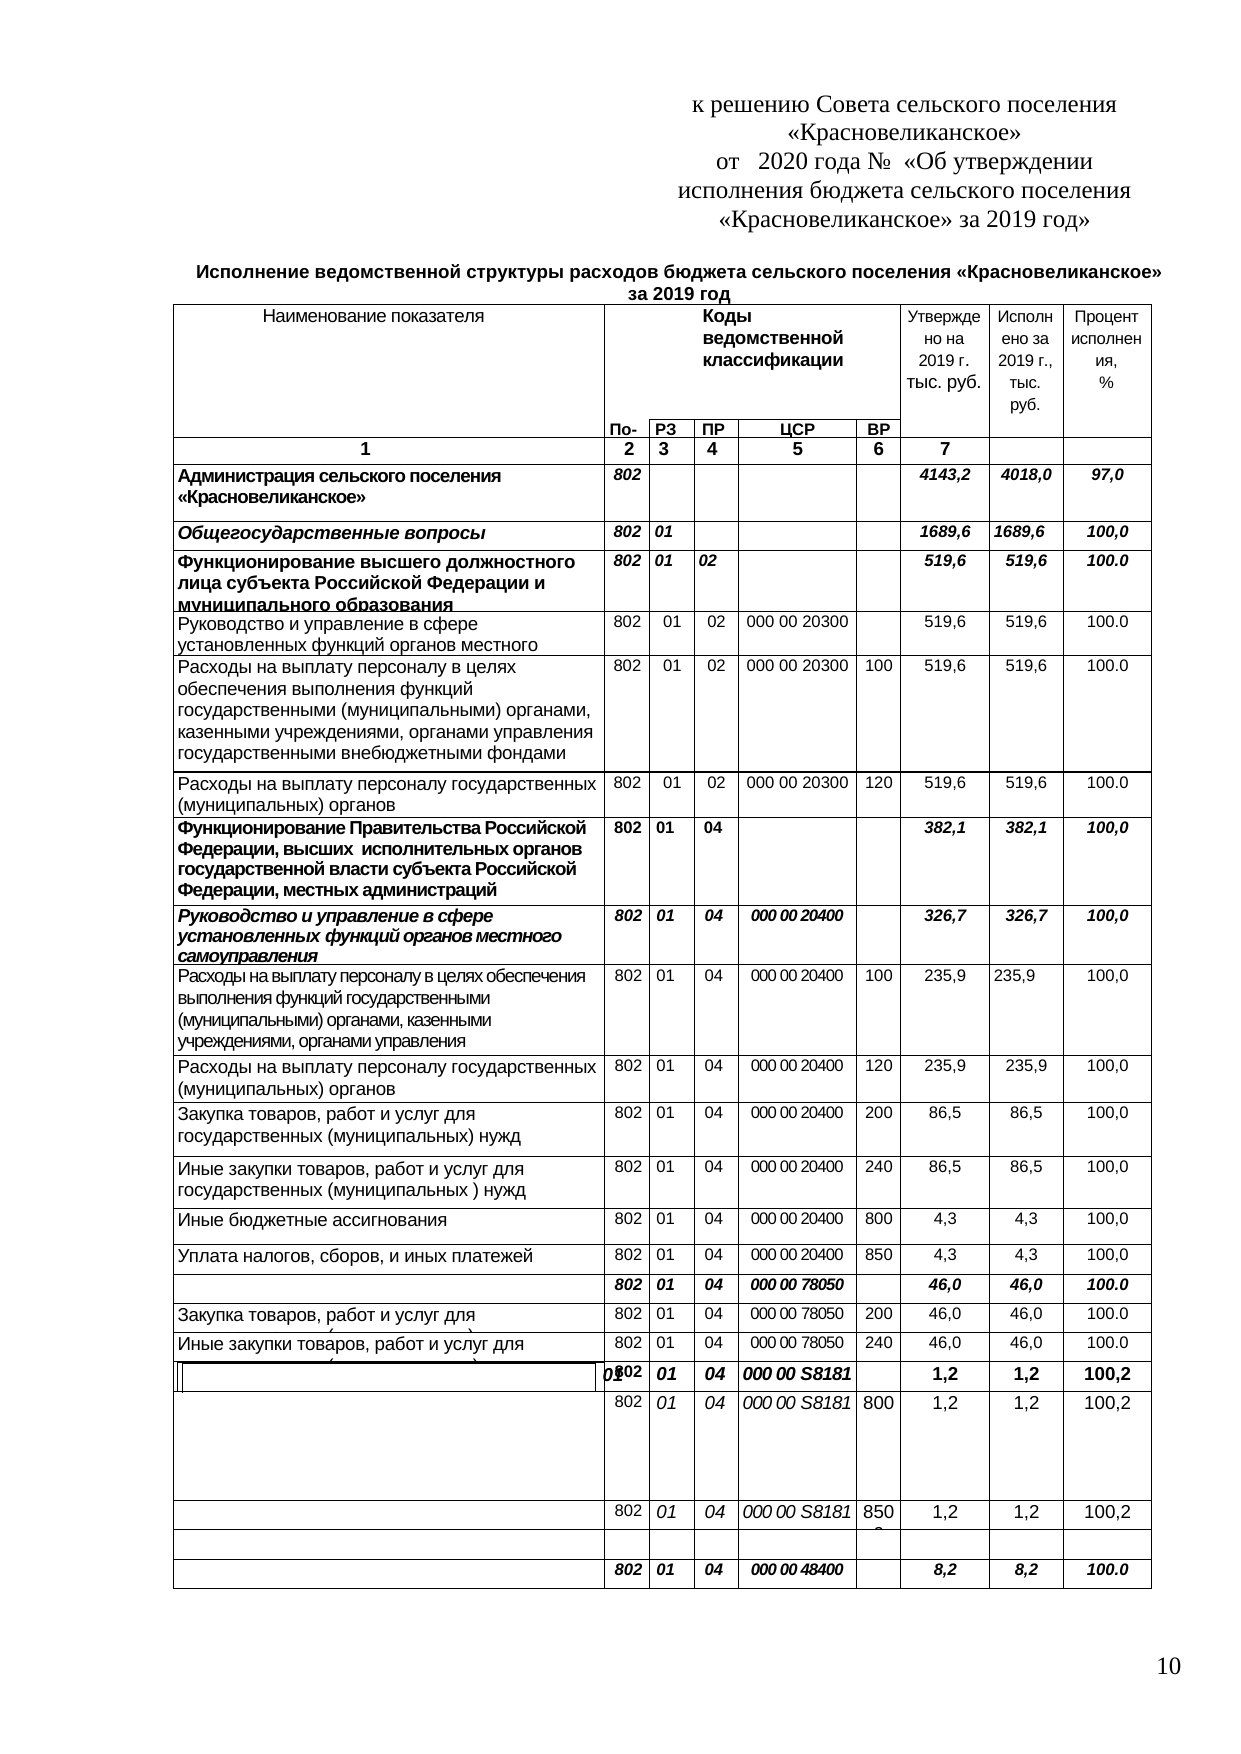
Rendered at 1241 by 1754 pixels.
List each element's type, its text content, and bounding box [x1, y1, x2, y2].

table_cell 04 [695, 1209, 738, 1244]
table_cell 000 00 78050 [739, 1333, 856, 1361]
table_cell 326,7 [990, 906, 1063, 964]
table_cell 802 [605, 965, 649, 1055]
table_cell 100,0 [1064, 965, 1151, 1055]
table_cell 802 [605, 773, 649, 817]
table_cell 100,2 [1064, 1362, 1151, 1391]
table_cell [739, 818, 856, 905]
table_cell 04 [695, 906, 738, 964]
table_cell 04 [695, 1245, 738, 1273]
table_cell 802 [605, 1392, 649, 1500]
table_header Наименование показателя [174, 305, 604, 419]
table_cell [901, 1530, 989, 1558]
table_cell Функционирование Правительства Российской Федерации, высших исполнительных органов государственной власти субъекта Российской Федерации, местных администраций [174, 818, 604, 905]
table_cell 519,6 [901, 656, 989, 771]
table_cell 800 [857, 1392, 900, 1500]
table_cell 1,2 [990, 1392, 1063, 1500]
table_cell 802 [605, 612, 649, 655]
table_cell 01 [650, 1304, 694, 1332]
table_cell 4,3 [901, 1245, 989, 1273]
table_cell 100,0 [1064, 1157, 1151, 1208]
table_cell 04 [695, 1362, 738, 1391]
table_cell 000 00 S8181 [739, 1362, 856, 1391]
table_cell 100 [857, 965, 900, 1055]
table_cell 04 [695, 1333, 738, 1361]
table_cell 802 [605, 818, 649, 905]
table_cell 100,0 [1064, 1209, 1151, 1244]
table_cell 200 [857, 1103, 900, 1156]
table_cell 326,7 [901, 906, 989, 964]
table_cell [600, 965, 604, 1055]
table_cell 100.0 [1064, 1333, 1151, 1361]
table_cell [174, 1392, 604, 1500]
table_cell 000 00 20300 [739, 773, 856, 817]
table_cell 802 [605, 1103, 649, 1156]
table_cell [174, 1560, 604, 1588]
table_cell 01 [650, 965, 694, 1055]
table_cell 100,0 [1064, 906, 1151, 964]
table_cell 6 [857, 438, 900, 464]
table_cell 01 [650, 773, 694, 817]
table_cell 46,0 [990, 1275, 1063, 1303]
table_cell 01 [650, 906, 694, 964]
table_cell 000 00 20400 [739, 1157, 856, 1208]
table_cell 1 [174, 438, 604, 464]
table_cell 01 [650, 1560, 694, 1588]
table_cell 000 00 78050 [739, 1304, 856, 1332]
table_cell 04 [695, 965, 738, 1055]
table_cell 519,6 [990, 551, 1063, 611]
table_cell По-лучатель [605, 419, 649, 437]
table_cell 01 [650, 551, 694, 611]
table_cell [857, 465, 900, 521]
table_cell [857, 1560, 900, 1588]
table_cell [857, 1362, 900, 1391]
table_cell [739, 1530, 856, 1558]
table_cell 100.0 [1064, 612, 1151, 655]
table_cell 4,3 [901, 1209, 989, 1244]
table_cell 04 [695, 1275, 738, 1303]
table_cell 100.0 [1064, 1304, 1151, 1332]
table_cell 86,5 [901, 1157, 989, 1208]
table_cell 382,1 [990, 818, 1063, 905]
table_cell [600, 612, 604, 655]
table_cell 1,2 [901, 1362, 989, 1391]
table_cell 01 [650, 1103, 694, 1156]
table_cell Расходы на выплату персоналу в целях обеспечения выполнения функций государственными (муниципальными) органами, казенными учреждениями, органами управления государственными внебюджетными фондами [174, 656, 604, 771]
table_cell [174, 1501, 604, 1529]
table_cell 802 [605, 1304, 649, 1332]
table_cell 04 [695, 1560, 738, 1588]
table_cell 01 [650, 1157, 694, 1208]
table_header Исполнено за 2019 г., тыс. руб. [990, 305, 1063, 419]
table_cell Расходы на выплату персоналу государственных (муниципальных) органов [174, 773, 604, 817]
table_cell 01 [650, 1333, 694, 1361]
table_cell 97,0 [1064, 465, 1151, 521]
table_header Утверждено на 2019 г. тыс. руб. [901, 305, 989, 419]
table_cell 01 [650, 1362, 694, 1391]
table_cell 802 [605, 906, 649, 964]
table_cell 3 [650, 438, 694, 464]
table_cell 802 [605, 1560, 649, 1588]
table_cell 01 [650, 522, 694, 549]
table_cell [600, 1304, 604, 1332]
table_cell 519,6 [990, 656, 1063, 771]
table_cell Администрация сельского поселения «Красновеликанское» [174, 465, 604, 521]
table_cell 86,5 [990, 1103, 1063, 1156]
table_cell 100.0 [1064, 1560, 1151, 1588]
table_cell 01 [650, 818, 694, 905]
table_cell 2 [605, 438, 649, 464]
table_cell 4143,2 [901, 465, 989, 521]
table_cell [739, 522, 856, 549]
table_cell 01 [650, 1209, 694, 1244]
table_cell 802 [605, 656, 649, 771]
table_cell 100.0 [1064, 773, 1151, 817]
table_cell 100,0 [1064, 1245, 1151, 1273]
table_cell 02 [695, 551, 738, 611]
table_cell 04 [695, 1103, 738, 1156]
table_cell 86,5 [990, 1157, 1063, 1208]
table_cell 519,6 [990, 612, 1063, 655]
table_cell 382,1 [901, 818, 989, 905]
table_cell 1,2 [990, 1362, 1063, 1391]
table_cell [857, 818, 900, 905]
table_header Коды ведомственной классификации [605, 305, 900, 419]
table_cell [857, 522, 900, 549]
table_cell [857, 1530, 900, 1558]
table_cell 02 [695, 773, 738, 817]
table_cell 235,9 [901, 965, 989, 1055]
table_cell [650, 1530, 694, 1558]
table_cell [990, 419, 1063, 437]
table_cell 02 [695, 612, 738, 655]
table_cell [600, 1530, 604, 1558]
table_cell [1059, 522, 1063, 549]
table_cell 802 [605, 551, 649, 611]
table_cell 200 [857, 1304, 900, 1332]
table_cell [695, 1530, 738, 1558]
table_cell 1,2 [990, 1501, 1063, 1529]
table_cell Общегосударственные вопросы [174, 522, 604, 549]
table_cell 46,0 [901, 1275, 989, 1303]
table_cell 100,0 [1064, 522, 1151, 549]
table_cell 519,6 [901, 551, 989, 611]
table_cell 802 [605, 1245, 649, 1273]
table_cell [1064, 1530, 1151, 1558]
text Исполнение ведомственной структуры расходов бюджета сельского поселения «Красновеликанское» [177, 261, 1181, 283]
table_cell 04 [695, 1056, 738, 1102]
table_cell 519,6 [901, 612, 989, 655]
table_cell 802 [605, 1333, 649, 1361]
table_cell 100,2 [1064, 1392, 1151, 1500]
table_cell 000 00 20400 [739, 1056, 856, 1102]
table_cell 4,3 [990, 1245, 1063, 1273]
table_cell 04 [695, 818, 738, 905]
table_cell 802 [605, 1056, 649, 1102]
table_cell [174, 419, 604, 437]
table_cell 01 [650, 1275, 694, 1303]
table_cell 1689,6 [901, 522, 989, 549]
table_cell 802 [605, 1275, 649, 1303]
table_cell Закупка товаров, работ и услуг для государственных (муниципальных) нужд [174, 1103, 604, 1156]
table_cell 100,0 [1064, 1103, 1151, 1156]
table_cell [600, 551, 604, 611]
table_cell 000 00 20300 [739, 612, 856, 655]
table_cell [857, 906, 900, 964]
table_cell 802 [605, 1209, 649, 1244]
table_cell 519,6 [901, 773, 989, 817]
table_cell 000 00 S8181 [739, 1392, 856, 1500]
table_cell 802 [605, 522, 649, 549]
table_cell 100,2 [1064, 1501, 1151, 1529]
table_cell [739, 465, 856, 521]
table_cell 235,9 [990, 1056, 1063, 1102]
table_cell 1,2 [901, 1501, 989, 1529]
table_cell [695, 522, 738, 549]
table_cell [739, 551, 856, 611]
table_cell 02 [695, 656, 738, 771]
table_cell [990, 438, 1063, 464]
table_cell 100 [857, 656, 900, 771]
table_cell 4018,0 [990, 465, 1063, 521]
table_cell Иные бюджетные ассигнования [174, 1209, 604, 1244]
table_cell 802 [605, 465, 649, 521]
table_cell 100.0 [1064, 656, 1151, 771]
table_cell [857, 551, 900, 611]
table_cell Уплата налогов, сборов, и иных платежей [174, 1245, 604, 1273]
table_cell [857, 612, 900, 655]
table_cell 04 [695, 1501, 738, 1529]
table_cell 000 00 S8181 [739, 1501, 856, 1529]
table_cell 04 [695, 1392, 738, 1500]
table_cell 100,0 [1064, 1056, 1151, 1102]
table_cell [605, 1530, 649, 1558]
table_cell [990, 1530, 1063, 1558]
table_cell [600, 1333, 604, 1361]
table_cell 46,0 [901, 1333, 989, 1361]
table_cell 519,6 [990, 773, 1063, 817]
table_cell 000 00 20400 [739, 906, 856, 964]
table_cell 1,2 [901, 1392, 989, 1500]
table_cell 100.0 [1064, 1275, 1151, 1303]
table_cell 4,3 [990, 1209, 1063, 1244]
table_cell 04 [695, 1157, 738, 1208]
table_cell 120 [857, 773, 900, 817]
table_cell 01 [650, 1392, 694, 1500]
table_cell 100,0 [1064, 818, 1151, 905]
table_cell 000 00 20400 [739, 1209, 856, 1244]
table_cell [650, 465, 694, 521]
table_cell 000 00 78050 [739, 1275, 856, 1303]
table_cell 000 00 48400 [739, 1560, 856, 1588]
table_cell [174, 1275, 604, 1303]
table_cell 8,2 [990, 1560, 1063, 1588]
table_cell 46,0 [990, 1304, 1063, 1332]
table_cell 01 [650, 612, 694, 655]
table_cell [695, 465, 738, 521]
table_cell [901, 419, 989, 437]
table_cell 802 [605, 1157, 649, 1208]
table_cell 000 00 20300 [739, 656, 856, 771]
table_cell [857, 1275, 900, 1303]
table_cell [1064, 419, 1151, 437]
table_cell 01 [650, 1056, 694, 1102]
table_cell 46,0 [901, 1304, 989, 1332]
table_cell 86,5 [901, 1103, 989, 1156]
table_cell 01 [650, 656, 694, 771]
table_cell 5 [739, 438, 856, 464]
table_cell 802 [605, 1362, 649, 1391]
table_cell 01 [650, 1501, 694, 1529]
table_cell 04 [695, 1304, 738, 1332]
table_cell 000 00 20400 [739, 1103, 856, 1156]
table_cell 01 [650, 1245, 694, 1273]
table_cell 7 [901, 438, 989, 464]
table_cell 000 00 20400 [739, 965, 856, 1055]
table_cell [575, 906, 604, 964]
table_cell 000 00 20400 [739, 1245, 856, 1273]
table_cell 46,0 [990, 1333, 1063, 1361]
table_cell 120 [857, 1056, 900, 1102]
table_cell 8,2 [901, 1560, 989, 1588]
table_cell Расходы на выплату персоналу государственных (муниципальных) органов [174, 1056, 604, 1102]
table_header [646, 89, 1163, 232]
table_header Процент исполнения, % [1064, 305, 1151, 419]
table_cell 100.0 [1064, 551, 1151, 611]
table_cell 4 [695, 438, 738, 464]
table_cell 802 [605, 1501, 649, 1529]
table_cell Иные закупки товаров, работ и услуг для государственных (муниципальных ) нужд [174, 1157, 604, 1208]
table_cell 235,9 [901, 1056, 989, 1102]
table_cell [1064, 438, 1151, 464]
text за 2019 год [177, 283, 1181, 304]
table_cell 800 [857, 1209, 900, 1244]
table_cell 240 [857, 1157, 900, 1208]
table_cell 235,9 [990, 965, 1063, 1055]
table_cell 850 [857, 1245, 900, 1273]
table_cell 240 [857, 1333, 900, 1361]
